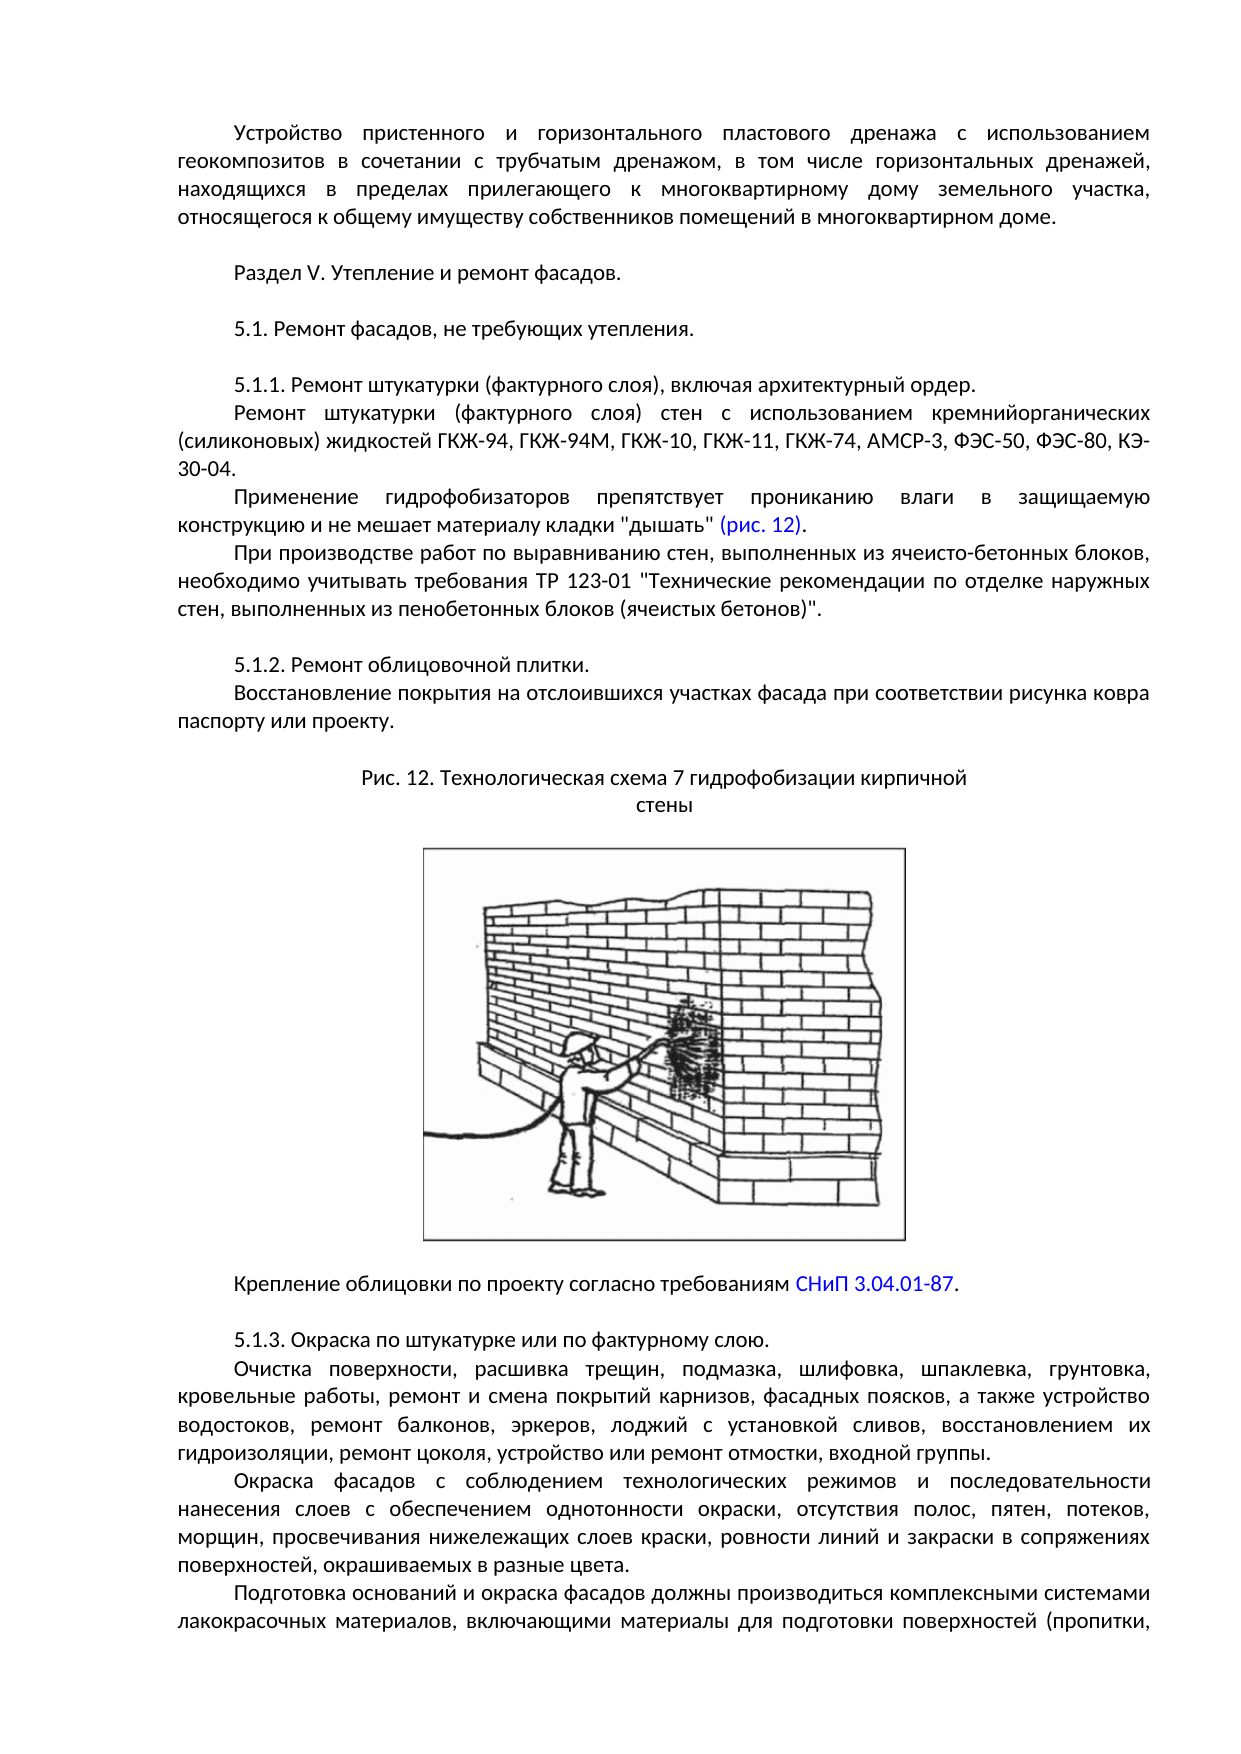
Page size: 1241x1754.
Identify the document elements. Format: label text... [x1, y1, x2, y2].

text Очистка поверхности, расшивка трещин, подмазка, шлифовка, шпаклевка, грунтовка, кровельные работы, ремонт и смена покрытий карнизов, фасадных поясков, а также устройство водостоков, ремонт балконов, эркеров, лоджий с установкой сливов, восстановлением их гидроизоляции, ремонт цоколя, устройство или ремонт отмостки, входной группы. [177, 1354, 1152, 1466]
text Раздел V. Утепление и ремонт фасадов. [177, 258, 1152, 286]
text 5.1.2. Ремонт облицовочной плитки. [177, 651, 1152, 678]
text Устройство пристенного и горизонтального пластового дренажа с использованием геокомпозитов в сочетании с трубчатым дренажом, в том числе горизонтальных дренажей, находящихся в пределах прилегающего к многоквартирному дому земельного участка, относящегося к общему имуществу собственников помещений в многоквартирном доме. [177, 118, 1152, 230]
text 5.1. Ремонт фасадов, не требующих утепления. [177, 314, 1152, 342]
text Применение гидрофобизаторов препятствует прониканию влаги в защищаемую конструкцию и не мешает материалу кладки "дышать" (рис. 12). [177, 482, 1152, 538]
text Окраска фасадов с соблюдением технологических режимов и последовательности нанесения слоев с обеспечением однотонности окраски, отсутствия полос, пятен, потеков, морщин, просвечивания нижележащих слоев краски, ровности линий и закраски в сопряжениях поверхностей, окрашиваемых в разные цвета. [177, 1466, 1152, 1578]
text 5.1.3. Окраска по штукатурке или по фактурному слою. [177, 1326, 1152, 1354]
text Крепление облицовки по проекту согласно требованиям СНиП 3.04.01-87. [177, 1269, 1152, 1298]
text Ремонт штукатурки (фактурного слоя) стен с использованием кремнийорганических (силиконовых) жидкостей ГКЖ-94, ГКЖ-94М, ГКЖ-10, ГКЖ-11, ГКЖ-74, АМСР-3, ФЭС-50, ФЭС-80, КЭ-30-04. [177, 398, 1152, 482]
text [177, 1578, 1152, 1634]
picture [423, 846, 906, 1242]
text 5.1.1. Ремонт штукатурки (фактурного слоя), включая архитектурный ордер. [177, 370, 1152, 398]
text стены [177, 791, 1152, 819]
text Рис. 12. Технологическая схема 7 гидрофобизации кирпичной [177, 763, 1152, 791]
text При производстве работ по выравниванию стен, выполненных из ячеисто-бетонных блоков, необходимо учитывать требования ТР 123-01 "Технические рекомендации по отделке наружных стен, выполненных из пенобетонных блоков (ячеистых бетонов)". [177, 538, 1152, 622]
text Восстановление покрытия на отслоившихся участках фасада при соответствии рисунка ковра паспорту или проекту. [177, 678, 1152, 734]
